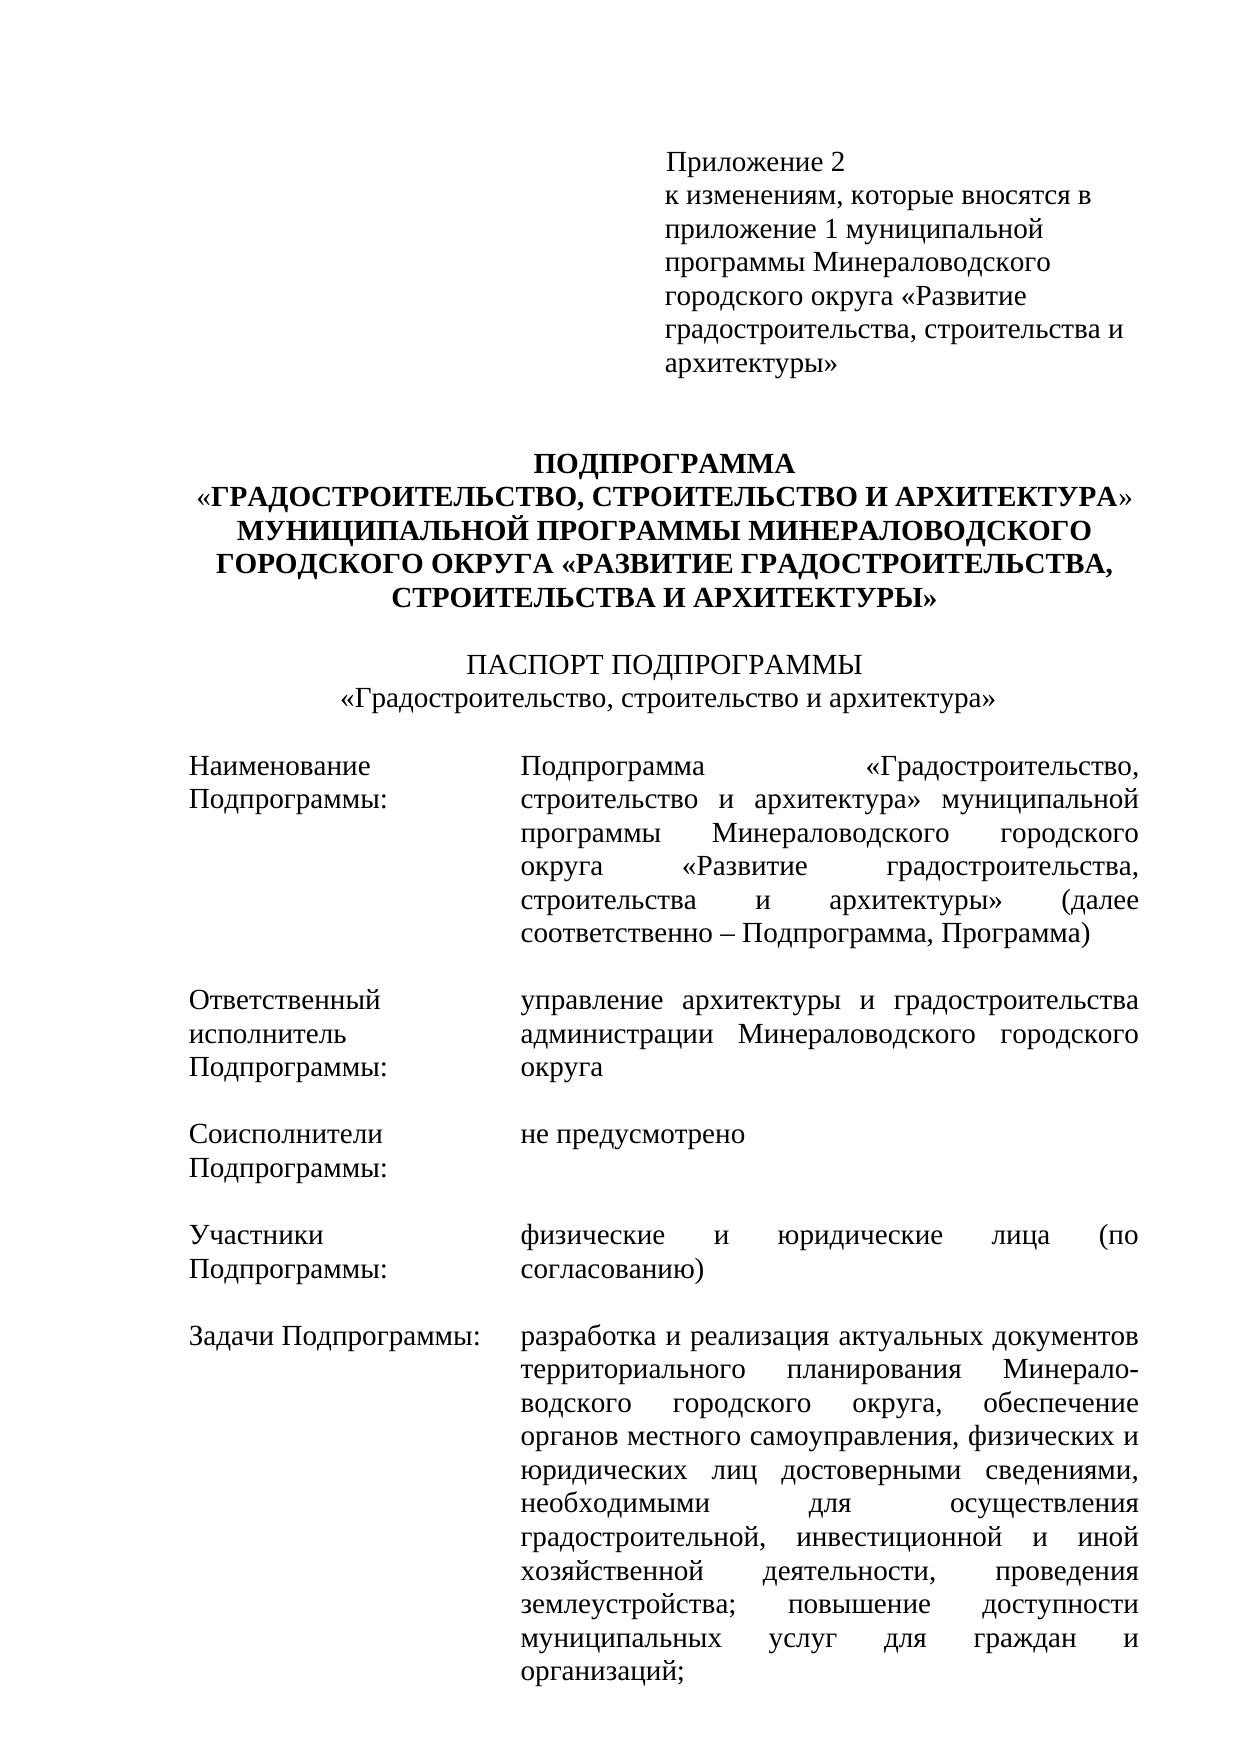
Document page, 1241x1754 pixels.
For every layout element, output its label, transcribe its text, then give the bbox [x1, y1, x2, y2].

table_cell Задачи Подпрограммы: [177, 1318, 509, 1687]
table_cell Ответственный исполнитель Подпрограммы: [177, 983, 509, 1117]
text «ГРАДОСТРОИТЕЛЬСТВО, СТРОИТЕЛЬСТВО И АРХИТЕКТУРА» [177, 479, 1152, 513]
table_cell Соисполнители Подпрограммы: [177, 1117, 509, 1217]
text ПОДПРОГРАММА [177, 446, 1152, 479]
text МУНИЦИПАЛЬНОЙ ПРОГРАММЫ МИНЕРАЛОВОДСКОГО ГОРОДСКОГО ОКРУГА «РАЗВИТИЕ ГРАДОСТРОИТЕЛЬСТВА, СТРОИТЕЛЬСТВА И АРХИТЕКТУРЫ» [177, 513, 1152, 613]
table_cell физические и юридические лица (по согласованию) [509, 1217, 1151, 1318]
text к изменениям, которые вносятся в приложение 1 муниципальной программы Минераловодского городского округа «Развитие градостроительства, строительства и архитектуры» [664, 177, 1152, 379]
table_cell не предусмотрено [509, 1117, 1151, 1217]
table_cell Участники Подпрограммы: [177, 1217, 509, 1318]
text ПАСПОРТ ПОДПРОГРАММЫ [177, 647, 1152, 681]
text Приложение 2 [177, 144, 1152, 177]
table_header Наименование Подпрограммы: [177, 748, 509, 982]
text «Градостроительство, строительство и архитектура» [177, 681, 1152, 714]
table_cell разработка и реализация актуальных документов территориального планирования Минерало-водского городского округа, обеспечение органов местного самоуправления, физических и юридических лиц достоверными сведениями, необходимыми для осуществления градостроительной, инвестиционной и иной хозяйственной деятельности, проведения землеустройства; повышение доступности муниципальных услуг для граждан и организаций; [509, 1318, 1151, 1687]
table_header Подпрограмма «Градостроительство, строительство и архитектура» муниципальной программы Минераловодского городского округа «Развитие градостроительства, строительства и архитектуры» (далее соответственно – Подпрограмма, Программа) [509, 748, 1151, 982]
table_cell управление архитектуры и градостроительства администрации Минераловодского городского округа [509, 983, 1151, 1117]
